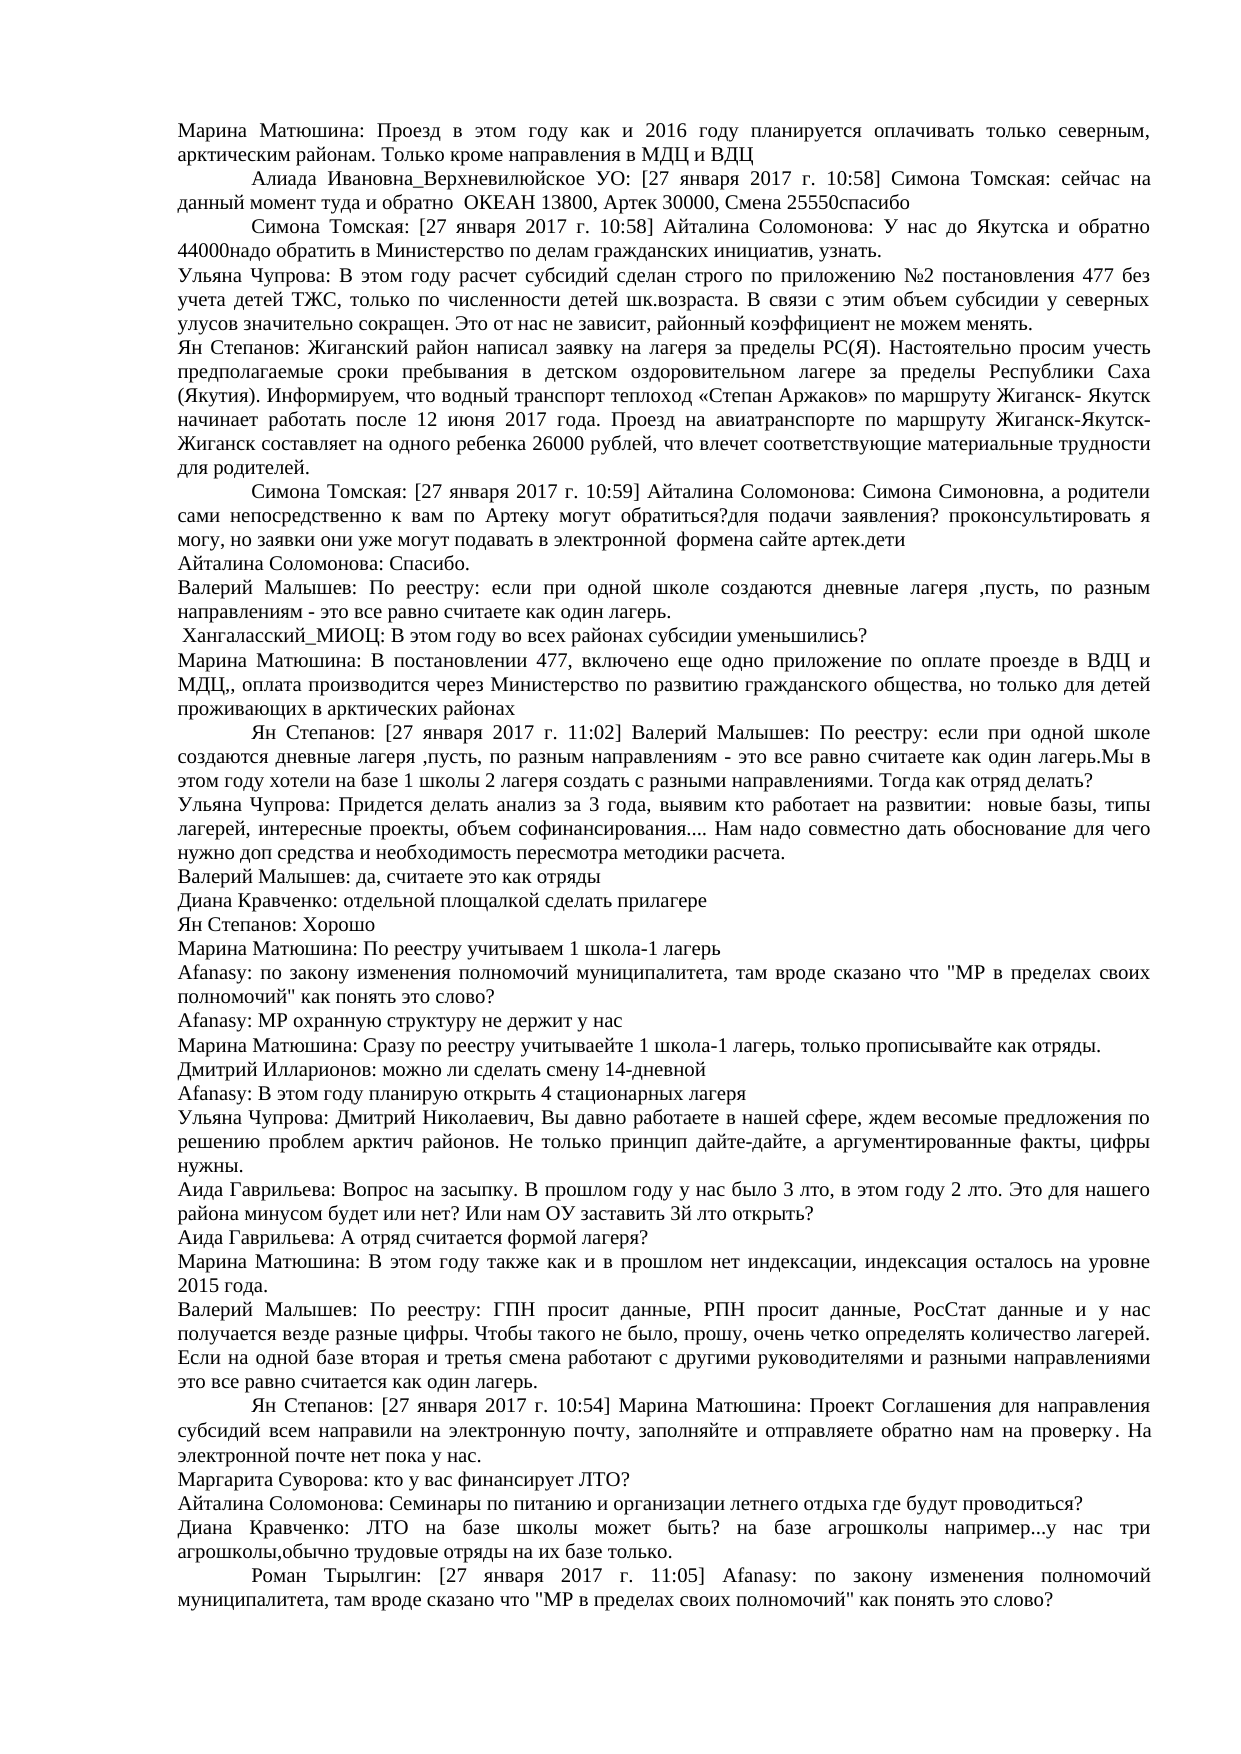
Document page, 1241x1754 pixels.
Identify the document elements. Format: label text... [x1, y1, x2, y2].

text Валерий Малышев: По реестру: ГПН просит данные, РПН просит данные, РосСтат данные и у нас получается везде разные цифры. Чтобы такого не было, прошу, очень четко определять количество лагерей. Если на одной базе вторая и третья смена работают с другими руководителями и разными направлениями это все равно считается как один лагерь. [177, 1297, 1152, 1393]
text Марина Матюшина: Сразу по реестру учитываейте 1 школа-1 лагерь, только прописывайте как отряды. [177, 1032, 1152, 1057]
text Ян Степанов: Жиганский район написал заявку на лагеря за пределы РС(Я). Настоятельно просим учесть предполагаемые сроки пребывания в детском оздоровительном лагере за пределы Республики Саха (Якутия). Информируем, что водный транспорт теплоход «Степан Аржаков» по маршруту Жиганск- Якутск начинает работать после 12 июня 2017 года. Проезд на авиатранспорте по маршруту Жиганск-Якутск- Жиганск составляет на одного ребенка 26000 рублей, что влечет соответствующие материальные трудности для родителей. [177, 335, 1152, 479]
text Симона Томская: [27 января 2017 г. 10:59] Айталина Соломонова: Симона Симоновна, а родители сами непосредственно к вам по Артеку могут обратиться?для подачи заявления? проконсультировать я могу, но заявки они уже могут подавать в электронной формена сайте артек.дети [177, 479, 1152, 551]
text Ян Степанов: Хорошо [177, 912, 1152, 936]
text Ян Степанов: [27 января 2017 г. 10:54] Марина Матюшина: Проект Соглашения для направления субсидий всем направили на электронную почту, заполняйте и отправляете обратно нам на проверку. На электронной почте нет пока у нас. [177, 1393, 1152, 1467]
text Марина Матюшина: В этом году также как и в прошлом нет индексации, индексация осталось на уровне 2015 года. [177, 1249, 1152, 1297]
text Марина Матюшина: По реестру учитываем 1 школа-1 лагерь [177, 936, 1152, 960]
text Марина Матюшина: Проезд в этом году как и 2016 году планируется оплачивать только северным, арктическим районам. Только кроме направления в МДЦ и ВДЦ [177, 118, 1152, 166]
text Afanasy: В этом году планирую открыть 4 стационарных лагеря [177, 1081, 1152, 1105]
text Аида Гаврильева: А отряд считается формой лагеря? [177, 1225, 1152, 1249]
text Afanasy: по закону изменения полномочий муниципалитета, там вроде сказано что "МР в пределах своих полномочий" как понять это слово? [177, 960, 1152, 1008]
text Диана Кравченко: отдельной площалкой сделать прилагере [177, 888, 1152, 912]
text Симона Томская: [27 января 2017 г. 10:58] Айталина Соломонова: У нас до Якутска и обратно 44000надо обратить в Министерство по делам гражданских инициатив, узнать. [177, 214, 1152, 262]
text Аида Гаврильева: Вопрос на засыпку. В прошлом году у нас было 3 лто, в этом году 2 лто. Это для нашего района минусом будет или нет? Или нам ОУ заставить 3й лто открыть? [177, 1177, 1152, 1225]
text Хангаласский_МИОЦ: В этом году во всех районах субсидии уменьшились? [177, 623, 1152, 647]
text Ульяна Чупрова: Придется делать анализ за 3 года, выявим кто работает на развитии: новые базы, типы лагерей, интересные проекты, объем софинансирования.... Нам надо совместно дать обоснование для чего нужно доп средства и необходимость пересмотра методики расчета. [177, 792, 1152, 864]
text Дмитрий Илларионов: можно ли сделать смену 14-дневной [177, 1057, 1152, 1081]
text Ульяна Чупрова: В этом году расчет субсидий сделан строго по приложению №2 постановления 477 без учета детей ТЖС, только по численности детей шк.возраста. В связи с этим объем субсидии у северных улусов значительно сокращен. Это от нас не зависит, районный коэффициент не можем менять. [177, 262, 1152, 335]
text Валерий Малышев: По реестру: если при одной школе создаются дневные лагеря ,пусть, по разным направлениям - это все равно считаете как один лагерь. [177, 575, 1152, 623]
text Маргарита Суворова: кто у вас финансирует ЛТО? [177, 1467, 1152, 1491]
text Алиада Ивановна_Верхневилюйское УО: [27 января 2017 г. 10:58] Симона Томская: сейчас на данный момент туда и обратно ОКЕАН 13800, Артек 30000, Смена 25550спасибо [177, 166, 1152, 214]
text Валерий Малышев: да, считаете это как отряды [177, 864, 1152, 888]
text Ульяна Чупрова: Дмитрий Николаевич, Вы давно работаете в нашей сфере, ждем весомые предложения по решению проблем арктич районов. Не только принцип дайте-дайте, а аргументированные факты, цифры нужны. [177, 1105, 1152, 1177]
text Айталина Соломонова: Семинары по питанию и организации летнего отдыха где будут проводиться? [177, 1491, 1152, 1515]
text Afanasy: МР охранную структуру не держит у нас [177, 1008, 1152, 1032]
text Марина Матюшина: В постановлении 477, включено еще одно приложение по оплате проезде в ВДЦ и МДЦ,, оплата производится через Министерство по развитию гражданского общества, но только для детей проживающих в арктических районах [177, 647, 1152, 720]
text Роман Тырылгин: [27 января 2017 г. 11:05] Afanasy: по закону изменения полномочий муниципалитета, там вроде сказано что "МР в пределах своих полномочий" как понять это слово? [177, 1563, 1152, 1611]
text Диана Кравченко: ЛТО на базе школы может быть? на базе агрошколы например...у нас три агрошколы,обычно трудовые отряды на их базе только. [177, 1515, 1152, 1563]
text Айталина Соломонова: Спасибо. [177, 551, 1152, 575]
text Ян Степанов: [27 января 2017 г. 11:02] Валерий Малышев: По реестру: если при одной школе создаются дневные лагеря ,пусть, по разным направлениям - это все равно считаете как один лагерь.Мы в этом году хотели на базе 1 школы 2 лагеря создать с разными направлениями. Тогда как отряд делать? [177, 720, 1152, 792]
